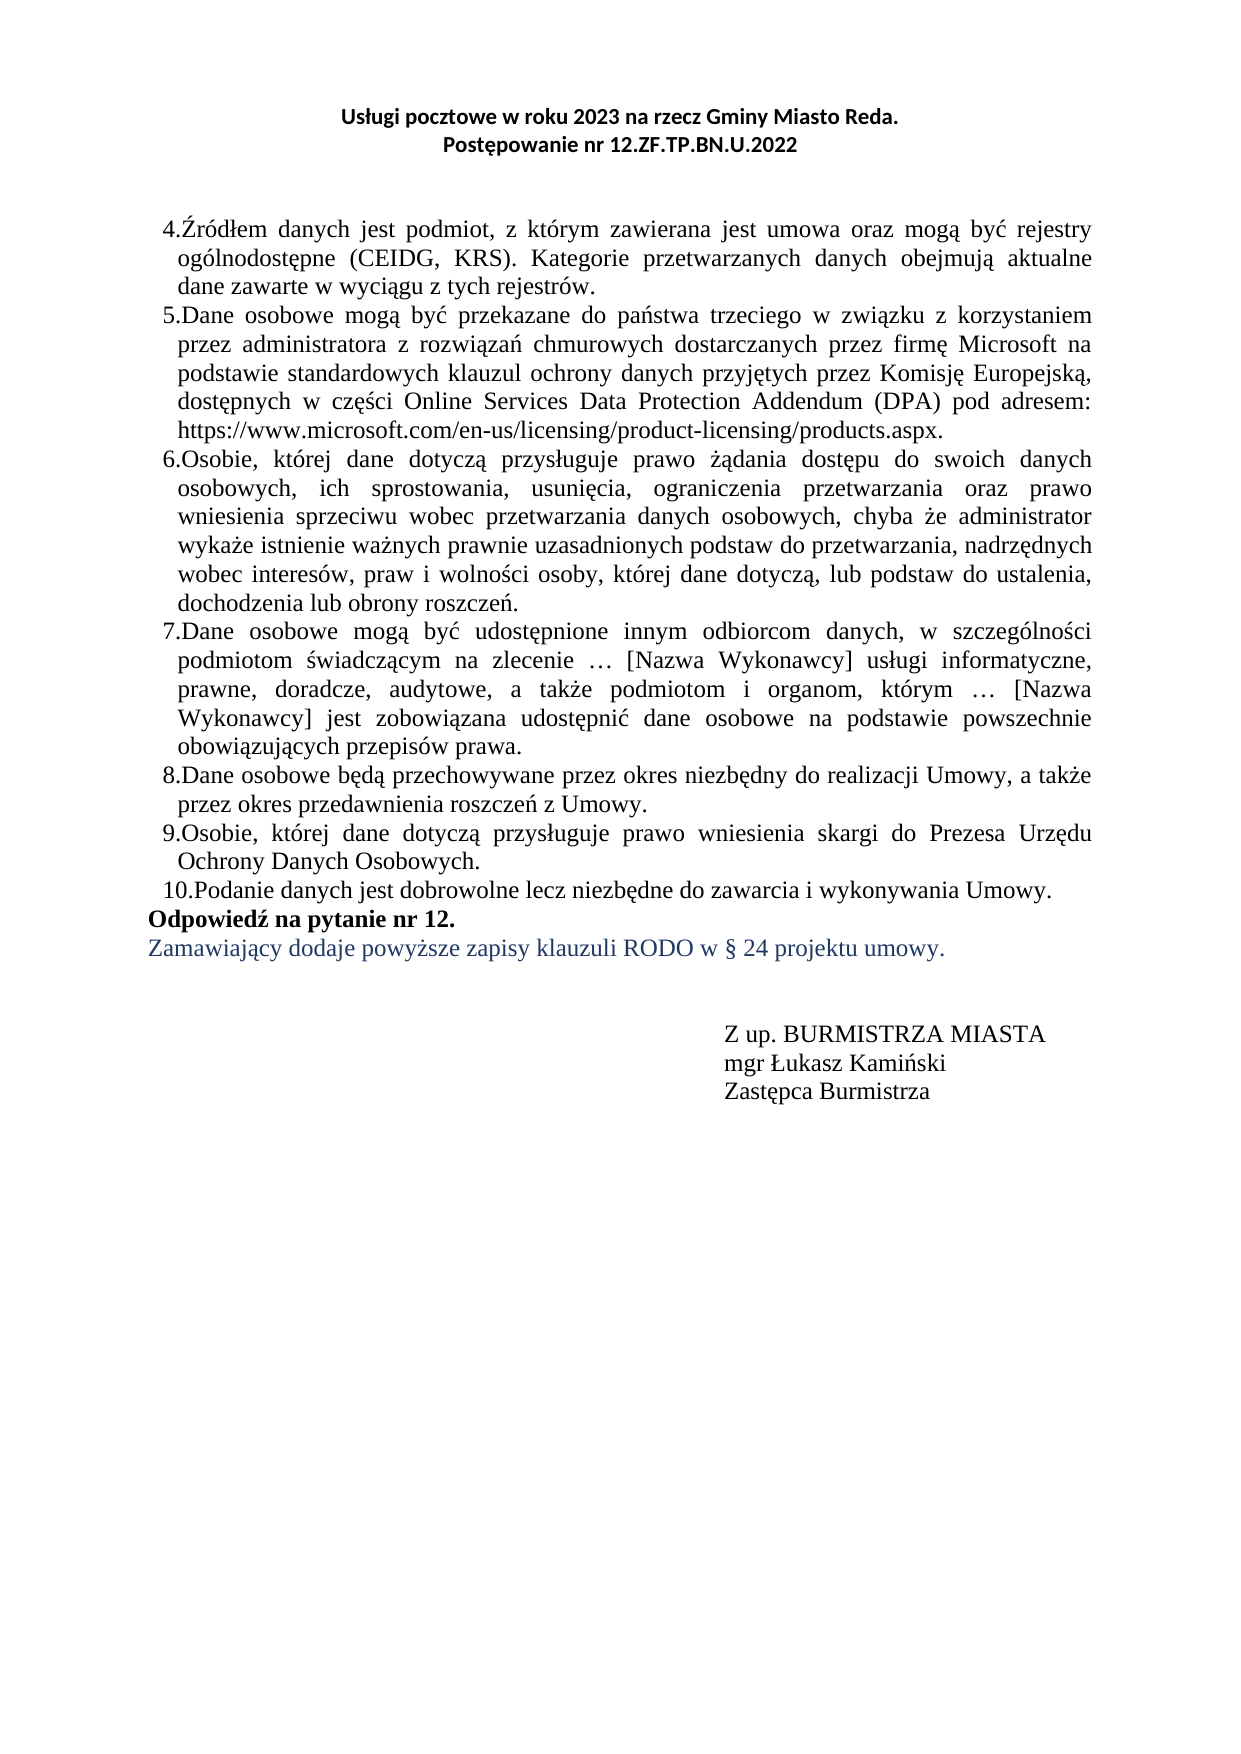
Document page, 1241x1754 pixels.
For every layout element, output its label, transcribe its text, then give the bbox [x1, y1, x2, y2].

text 4.Źródłem danych jest podmiot, z którym zawierana jest umowa oraz mogą być rejestry ogólnodostępne (CEIDG, KRS). Kategorie przetwarzanych danych obejmują aktualne dane zawarte w wyciągu z tych rejestrów. [162, 214, 1093, 300]
text 6.Osobie, której dane dotyczą przysługuje prawo żądania dostępu do swoich danych osobowych, ich sprostowania, usunięcia, ograniczenia przetwarzania oraz prawo wniesienia sprzeciwu wobec przetwarzania danych osobowych, chyba że administrator wykaże istnienie ważnych prawnie uzasadnionych podstaw do przetwarzania, nadrzędnych wobec interesów, praw i wolności osoby, której dane dotyczą, lub podstaw do ustalenia, dochodzenia lub obrony roszczeń. [162, 444, 1093, 616]
text 8.Dane osobowe będą przechowywane przez okres niezbędny do realizacji Umowy, a także przez okres przedawnienia roszczeń z Umowy. [162, 760, 1093, 818]
text 10.Podanie danych jest dobrowolne lecz niezbędne do zawarcia i wykonywania Umowy. [162, 875, 1093, 904]
text Zamawiający dodaje powyższe zapisy klauzuli RODO w § 24 projektu umowy. [148, 933, 1093, 961]
text Odpowiedź na pytanie nr 12. [148, 904, 1093, 933]
text Z up. BURMISTRZA MIASTA [148, 1019, 1093, 1048]
text mgr Łukasz Kamiński [148, 1048, 1093, 1076]
text 5.Dane osobowe mogą być przekazane do państwa trzeciego w związku z korzystaniem przez administratora z rozwiązań chmurowych dostarczanych przez firmę Microsoft na podstawie standardowych klauzul ochrony danych przyjętych przez Komisję Europejską, dostępnych w części Online Services Data Protection Addendum (DPA) pod adresem: https://www.microsoft.com/en-us/licensing/product-licensing/products.aspx. [162, 300, 1093, 444]
text 7.Dane osobowe mogą być udostępnione innym odbiorcom danych, w szczególności podmiotom świadczącym na zlecenie … [Nazwa Wykonawcy] usługi informatyczne, prawne, doradcze, audytowe, a także podmiotom i organom, którym … [Nazwa Wykonawcy] jest zobowiązana udostępnić dane osobowe na podstawie powszechnie obowiązujących przepisów prawa. [162, 616, 1093, 760]
text Zastępca Burmistrza [148, 1076, 1093, 1105]
text 9.Osobie, której dane dotyczą przysługuje prawo wniesienia skargi do Prezesa Urzędu Ochrony Danych Osobowych. [162, 818, 1093, 875]
